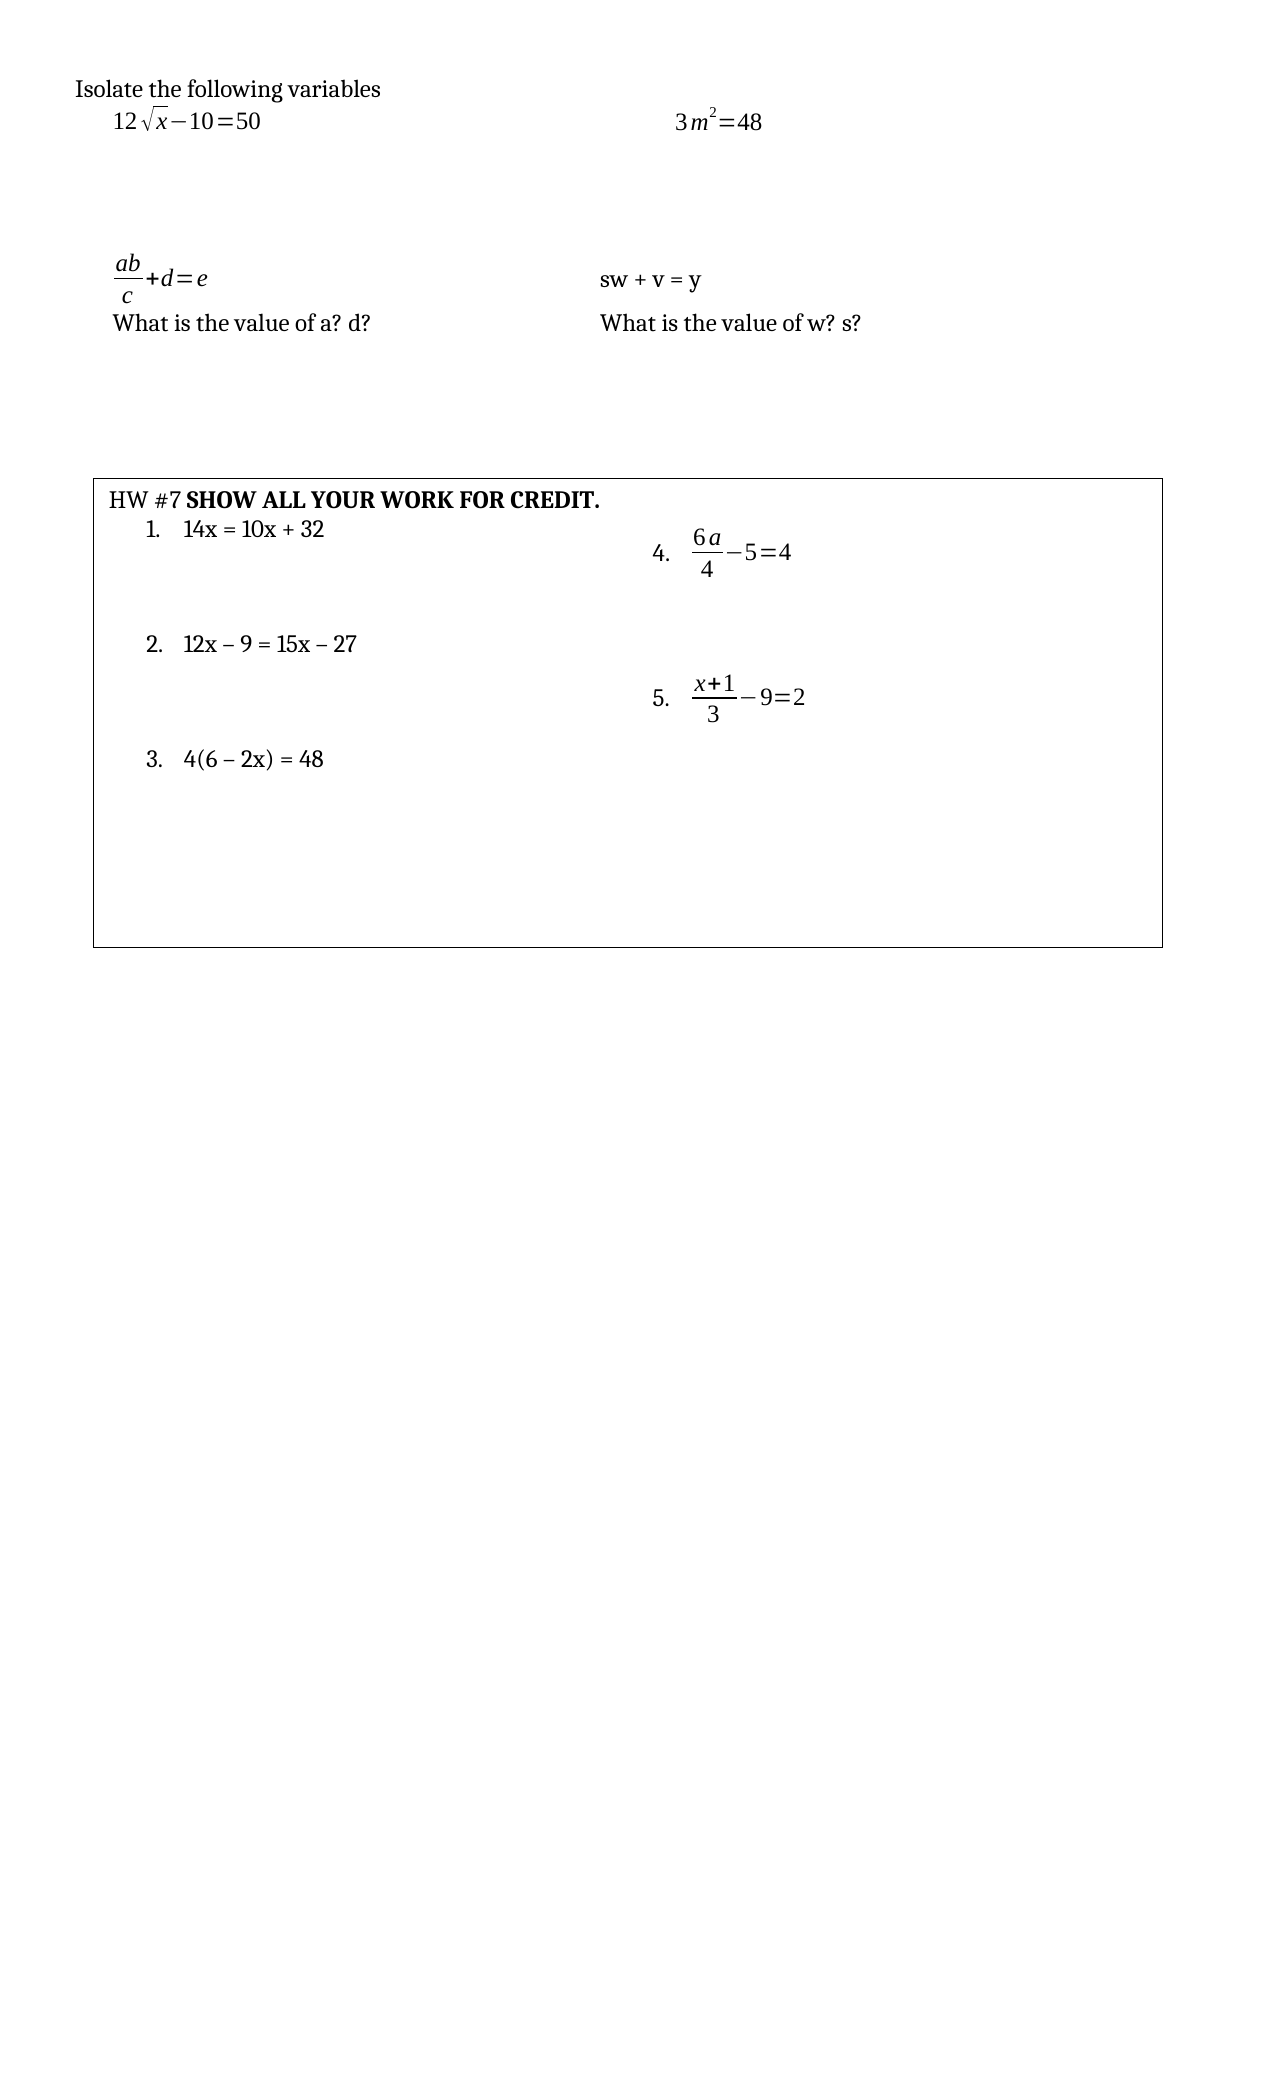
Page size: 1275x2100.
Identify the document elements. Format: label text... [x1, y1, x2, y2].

text Isolate the following variables [75, 75, 1200, 104]
text What is the value of a? d? What is the value of w? s? [112, 309, 1200, 338]
text sw + v = y [112, 250, 1200, 309]
